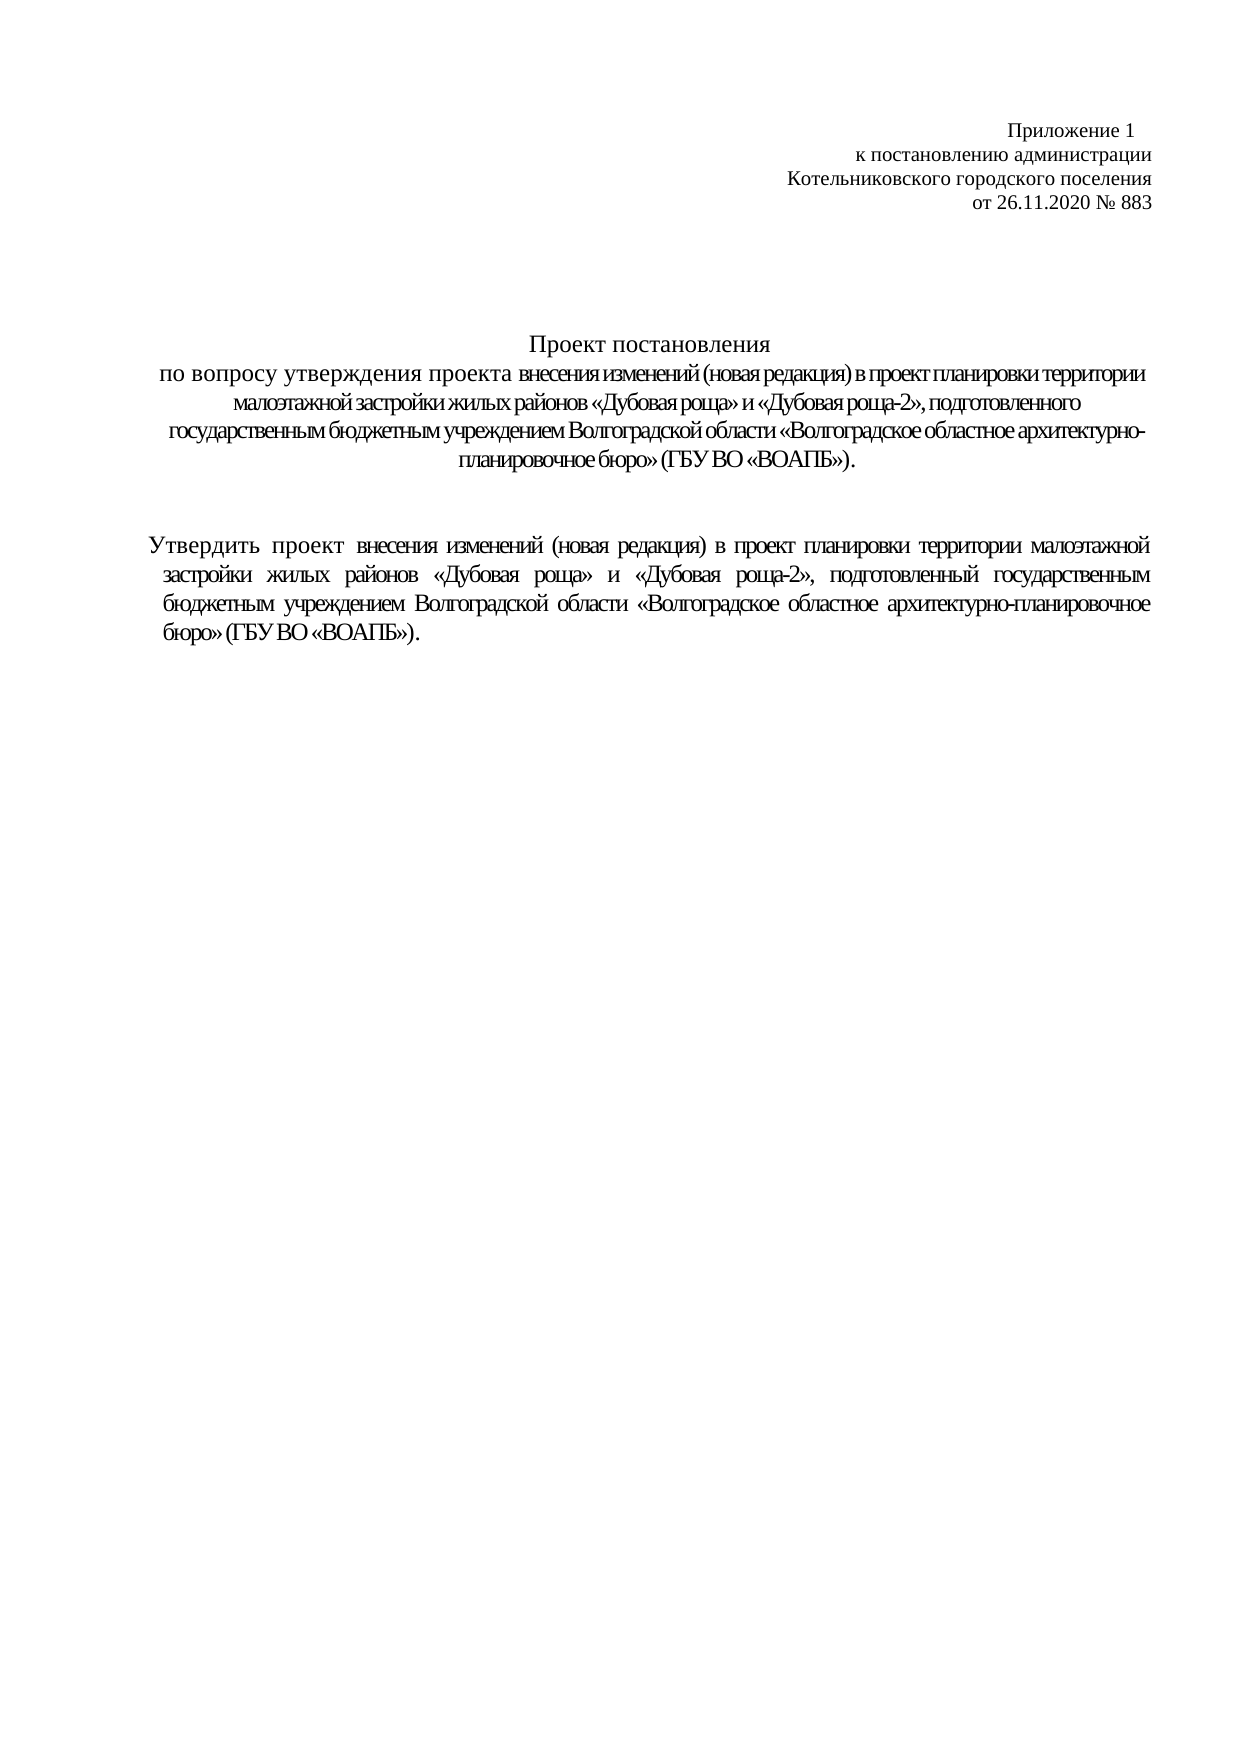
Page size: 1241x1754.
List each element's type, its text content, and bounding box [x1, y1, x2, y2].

text от 26.11.2020 № 883 [148, 190, 1152, 214]
text Приложение 1 [148, 118, 1152, 142]
text Утвердить проект внесения изменений (новая редакция) в проект планировки территории малоэтажной застройки жилых районов «Дубовая роща» и «Дубовая роща-2», подготовленный государственным бюджетным учреждением Волгоградской области «Волгоградское областное архитектурно-планировочное бюро» (ГБУ ВО «ВОАПБ»). [148, 531, 1152, 646]
text к постановлению администрации [148, 142, 1152, 166]
text Котельниковского городского поселения [148, 166, 1152, 190]
text по вопросу утверждения проекта внесения изменений (новая редакция) в проект планировки территории малоэтажной застройки жилых районов «Дубовая роща» и «Дубовая роща-2», подготовленного государственным бюджетным учреждением Волгоградской области «Волгоградское областное архитектурно-планировочное бюро» (ГБУ ВО «ВОАПБ»). [148, 358, 1152, 473]
text Проект постановления [148, 329, 1152, 358]
